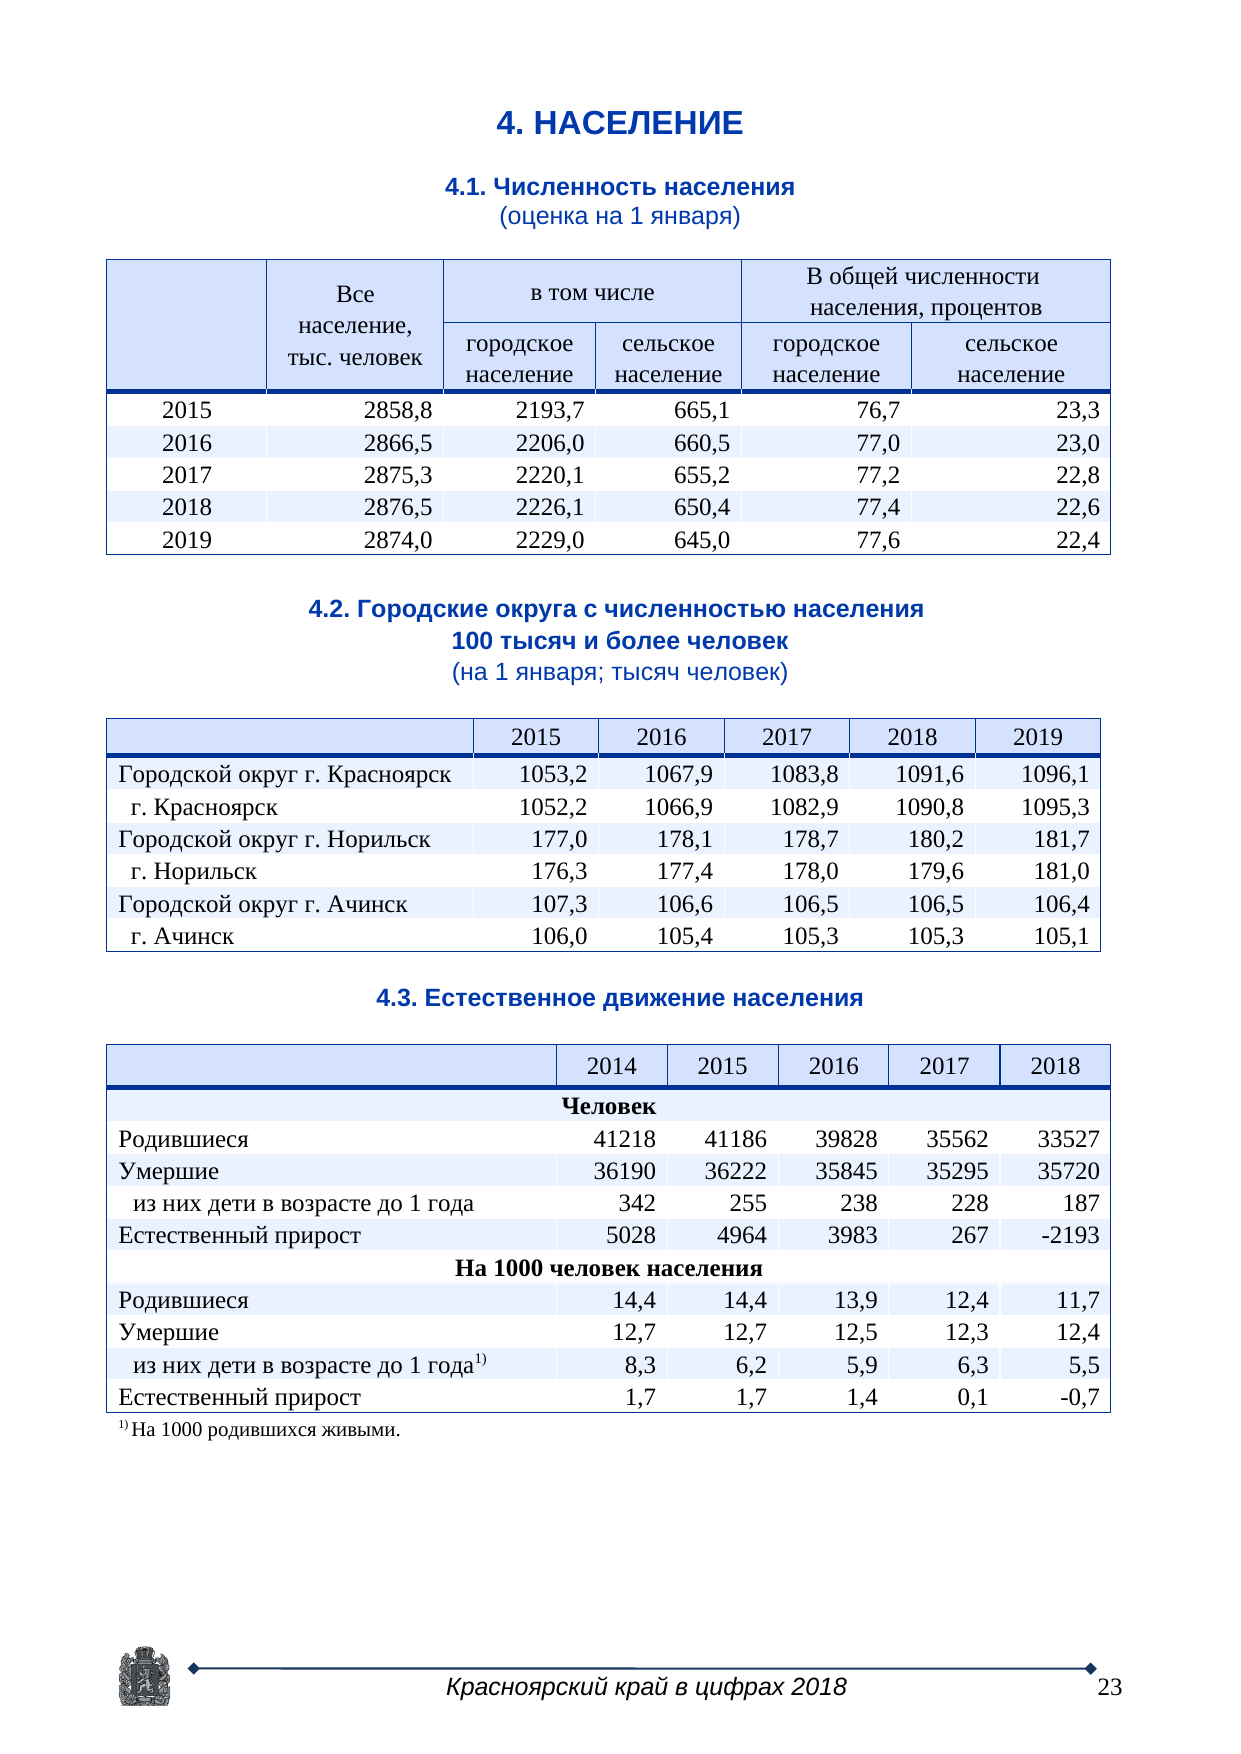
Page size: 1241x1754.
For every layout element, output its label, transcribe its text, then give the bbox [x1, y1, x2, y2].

table_cell 107,3 [474, 887, 598, 918]
table_cell 22,6 [912, 491, 1110, 522]
table_cell 76,7 [742, 394, 911, 425]
table_cell Умершие [107, 1154, 556, 1186]
table_header [107, 1045, 556, 1085]
table_cell 35845 [779, 1154, 888, 1186]
table_cell Городской округ г. Ачинск [107, 887, 473, 918]
table_cell 645,0 [596, 523, 741, 554]
table_cell 267 [889, 1219, 999, 1250]
table_header 2016 [779, 1045, 888, 1085]
table_cell 1090,8 [850, 790, 975, 821]
table_header Все население, тыс. человек [267, 260, 443, 389]
table_cell Городской округ г. Норильск [107, 823, 473, 854]
table_cell 106,5 [850, 887, 975, 918]
table_cell 255 [668, 1187, 778, 1218]
table_cell 2015 [107, 394, 266, 425]
table_header 2015 [474, 719, 598, 753]
table_cell городское население [444, 323, 595, 389]
table_cell 105,3 [850, 919, 975, 951]
table_header 2018 [850, 719, 975, 753]
table_cell 35720 [1001, 1154, 1110, 1186]
table_cell -0,7 [1001, 1380, 1110, 1412]
table_cell 1095,3 [976, 790, 1100, 821]
text 1) На 1000 родившихся живыми. [118, 1417, 1122, 1441]
table_cell 105,4 [599, 919, 724, 951]
table_cell 1091,6 [850, 758, 975, 789]
table_cell 77,0 [742, 426, 911, 457]
table_cell Умершие [107, 1316, 556, 1347]
text (на 1 января; тысяч человек) [118, 655, 1122, 687]
table_cell 178,0 [725, 855, 849, 886]
table_cell 2018 [107, 491, 266, 522]
table_cell 1066,9 [599, 790, 724, 821]
table_cell 2226,1 [444, 491, 595, 522]
table_cell 35562 [889, 1122, 999, 1153]
table_cell 6,2 [668, 1348, 778, 1379]
table_header 2018 [1001, 1045, 1110, 1085]
table_cell 187 [1001, 1187, 1110, 1218]
table_cell 2876,5 [267, 491, 443, 522]
table_cell 2220,1 [444, 459, 595, 490]
table_cell 106,4 [976, 887, 1100, 918]
table_cell 177,4 [599, 855, 724, 886]
table_cell 33527 [1001, 1122, 1110, 1153]
table_cell 180,2 [850, 823, 975, 854]
table_cell Естественный прирост [107, 1380, 556, 1412]
table_cell 1,7 [557, 1380, 667, 1412]
table_cell 12,7 [668, 1316, 778, 1347]
table_cell 3983 [779, 1219, 888, 1250]
text (оценка на 1 января) [118, 201, 1122, 230]
table_header 2017 [889, 1045, 999, 1085]
table_cell 178,7 [725, 823, 849, 854]
table_header 2016 [599, 719, 724, 753]
table_cell 5,5 [1001, 1348, 1110, 1379]
subtitle 4.1. Численность населения [118, 172, 1122, 201]
table_cell 13,9 [779, 1284, 888, 1315]
table_header [107, 719, 473, 753]
table_cell 1083,8 [725, 758, 849, 789]
table_cell 2017 [107, 459, 266, 490]
table_header 2017 [725, 719, 849, 753]
table_header 2019 [976, 719, 1100, 753]
table_cell Родившиеся [107, 1122, 556, 1153]
subtitle 4.3. Естественное движение населения [118, 982, 1122, 1013]
table_cell 1,7 [668, 1380, 778, 1412]
table_cell 22,4 [912, 523, 1110, 554]
table_cell 1082,9 [725, 790, 849, 821]
table_cell Городской округ г. Красноярск [107, 758, 473, 789]
table_cell 41186 [668, 1122, 778, 1153]
table_cell 39828 [779, 1122, 888, 1153]
table_cell 4964 [668, 1219, 778, 1250]
table_cell 12,7 [557, 1316, 667, 1347]
table_cell г. Норильск [107, 855, 473, 886]
table_header 2015 [668, 1045, 778, 1085]
table_cell 106,0 [474, 919, 598, 951]
table_cell 1,4 [779, 1380, 888, 1412]
table_cell 77,2 [742, 459, 911, 490]
table_cell 0,1 [889, 1380, 999, 1412]
table_cell 177,0 [474, 823, 598, 854]
table_cell 2206,0 [444, 426, 595, 457]
table_cell 6,3 [889, 1348, 999, 1379]
table_header 2014 [557, 1045, 667, 1085]
table_cell 105,1 [976, 919, 1100, 951]
table_header В общей численности населения, процентов [742, 260, 1110, 322]
subtitle 4. НАСЕЛЕНИЕ [118, 103, 1122, 142]
table_cell 12,4 [1001, 1316, 1110, 1347]
table_cell сельское население [596, 323, 741, 389]
table_cell 106,5 [725, 887, 849, 918]
table_cell из них дети в возрасте до 1 года1) [107, 1348, 556, 1379]
table_cell 5028 [557, 1219, 667, 1250]
table_cell На 1000 человек населения [107, 1251, 1110, 1282]
table_header в том числе [444, 260, 741, 322]
table_cell 1053,2 [474, 758, 598, 789]
table_cell 12,3 [889, 1316, 999, 1347]
table_cell 14,4 [668, 1284, 778, 1315]
table_cell 8,3 [557, 1348, 667, 1379]
table_cell 228 [889, 1187, 999, 1218]
table_cell 2016 [107, 426, 266, 457]
table_cell 660,5 [596, 426, 741, 457]
table_cell 12,4 [889, 1284, 999, 1315]
table_cell 2193,7 [444, 394, 595, 425]
subtitle 4.2. Городские округа с численностью населения 100 тысяч и более человек [118, 593, 1122, 655]
table_cell 179,6 [850, 855, 975, 886]
table_cell 181,7 [976, 823, 1100, 854]
table_cell 1067,9 [599, 758, 724, 789]
table_cell 1096,1 [976, 758, 1100, 789]
table_cell 176,3 [474, 855, 598, 886]
table_cell -2193 [1001, 1219, 1110, 1250]
table_cell 106,6 [599, 887, 724, 918]
table_cell 2858,8 [267, 394, 443, 425]
table_cell 1052,2 [474, 790, 598, 821]
table_cell 36222 [668, 1154, 778, 1186]
table_cell 2019 [107, 523, 266, 554]
table_cell сельское население [912, 323, 1110, 389]
table_cell 650,4 [596, 491, 741, 522]
table_cell 41218 [557, 1122, 667, 1153]
table_cell 23,0 [912, 426, 1110, 457]
table_cell Естественный прирост [107, 1219, 556, 1250]
table_cell 77,6 [742, 523, 911, 554]
table_cell 342 [557, 1187, 667, 1218]
table_cell 77,4 [742, 491, 911, 522]
table_cell 238 [779, 1187, 888, 1218]
table_cell 655,2 [596, 459, 741, 490]
table_cell 12,5 [779, 1316, 888, 1347]
table_cell 665,1 [596, 394, 741, 425]
table_cell 2874,0 [267, 523, 443, 554]
table_cell г. Ачинск [107, 919, 473, 951]
table_cell 35295 [889, 1154, 999, 1186]
table_cell 2866,5 [267, 426, 443, 457]
table_cell 2229,0 [444, 523, 595, 554]
table_cell 105,3 [725, 919, 849, 951]
table_cell 2875,3 [267, 459, 443, 490]
table_cell Родившиеся [107, 1284, 556, 1315]
table_cell из них дети в возрасте до 1 года [107, 1187, 556, 1218]
table_cell 181,0 [976, 855, 1100, 886]
table_cell 5,9 [779, 1348, 888, 1379]
table_header [107, 260, 266, 389]
table_cell 14,4 [557, 1284, 667, 1315]
table_cell 36190 [557, 1154, 667, 1186]
table_cell 11,7 [1001, 1284, 1110, 1315]
table_cell 178,1 [599, 823, 724, 854]
table_cell 23,3 [912, 394, 1110, 425]
table_cell городское население [742, 323, 911, 389]
table_cell 22,8 [912, 459, 1110, 490]
table_cell г. Красноярск [107, 790, 473, 821]
table_cell Человек [107, 1090, 1110, 1121]
